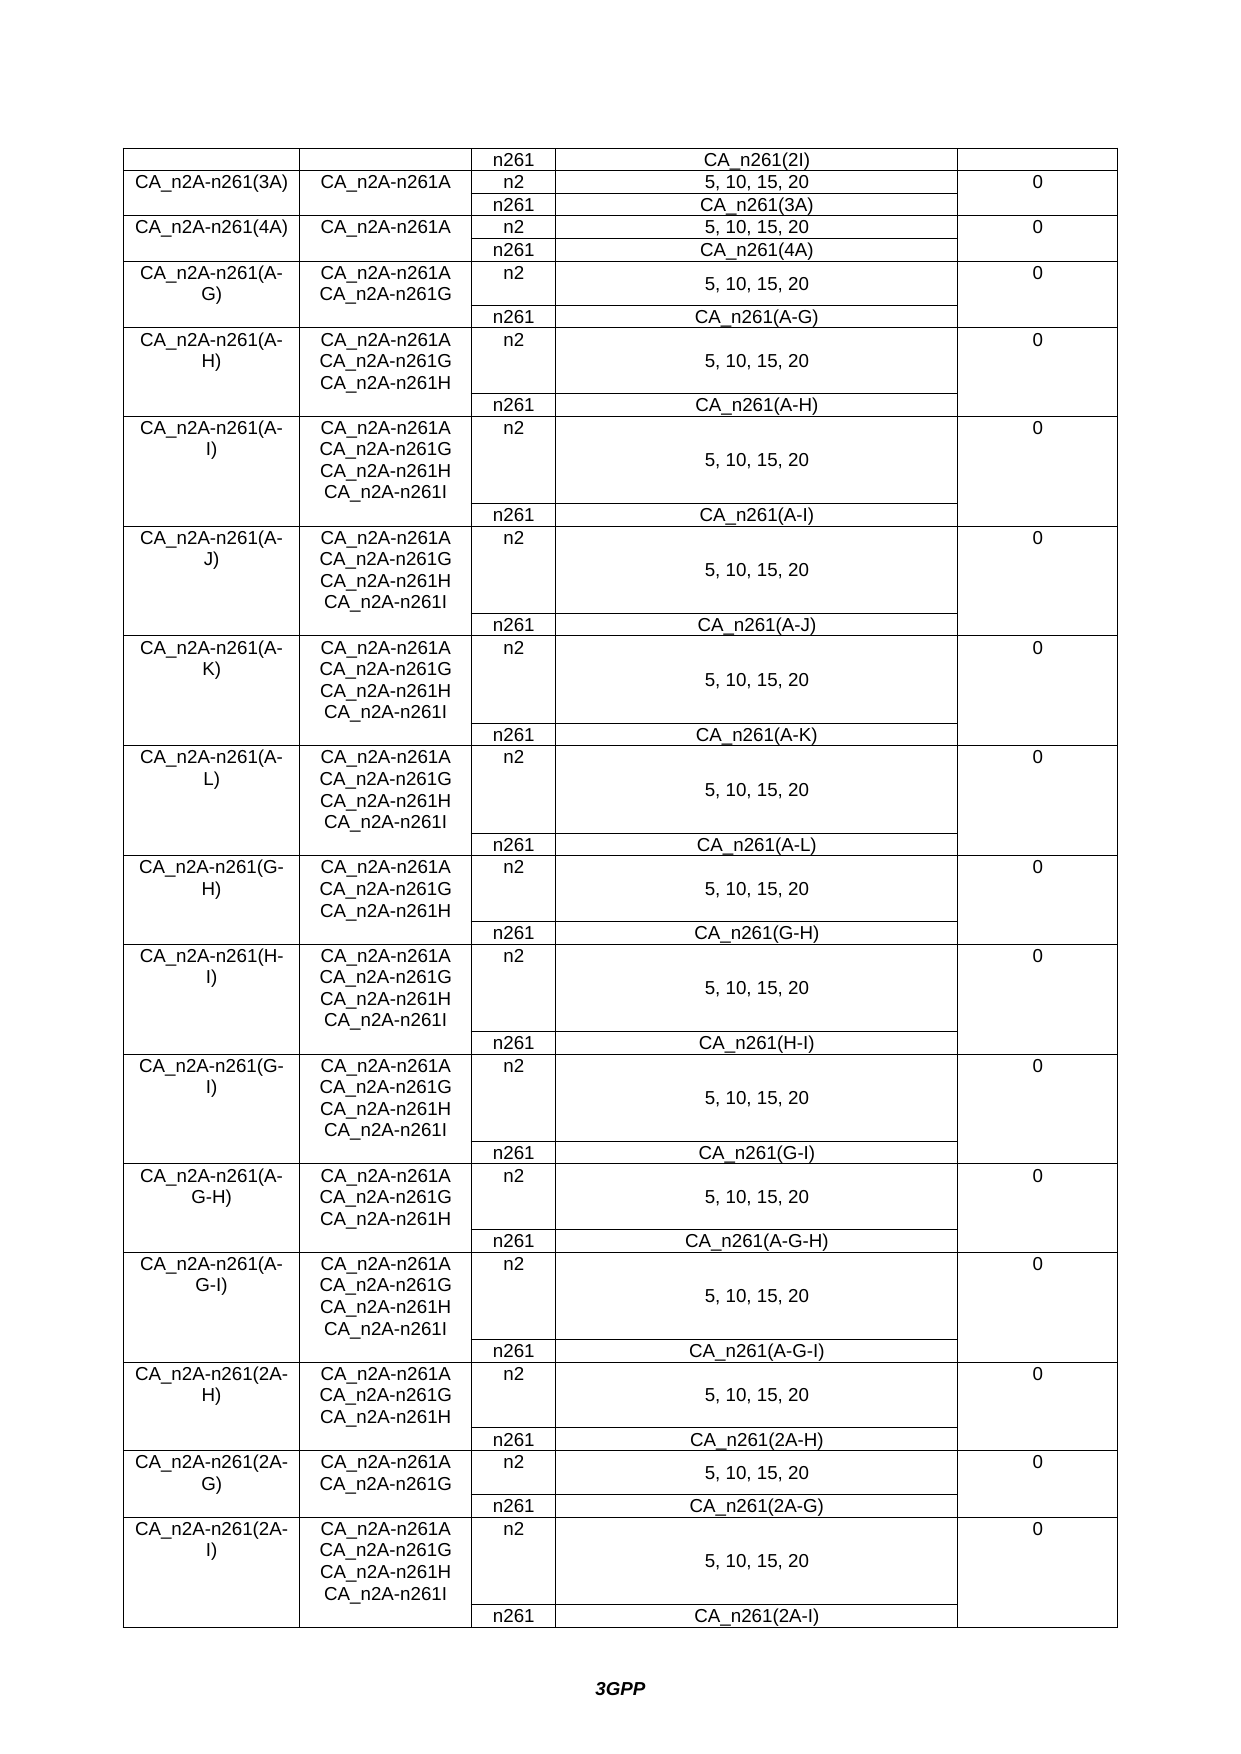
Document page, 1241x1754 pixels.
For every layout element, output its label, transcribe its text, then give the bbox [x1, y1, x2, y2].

table_cell [958, 393, 1117, 416]
table_cell 5, 10, 15, 20 [556, 1518, 957, 1604]
table_cell CA_n261(2I) [556, 149, 957, 170]
table_cell CA_n2A-n261(3A) [124, 171, 299, 193]
table_cell n261 [472, 614, 555, 635]
table_cell 5, 10, 15, 20 [556, 328, 957, 393]
table_cell CA_n2A-n261(A-I) [124, 417, 299, 503]
table_cell [124, 503, 299, 526]
table_cell n261 [472, 1032, 555, 1053]
table_cell CA_n261(A-L) [556, 834, 957, 855]
table_cell 5, 10, 15, 20 [556, 262, 957, 305]
table_cell 5, 10, 15, 20 [556, 527, 957, 613]
table_cell [958, 503, 1117, 526]
table_cell [958, 1229, 1117, 1252]
table_cell n2 [472, 262, 555, 305]
table_cell [300, 503, 471, 526]
table_cell CA_n261(G-H) [556, 922, 957, 943]
table_cell [300, 1229, 471, 1252]
table_cell 0 [958, 1164, 1117, 1229]
table_cell n2 [472, 636, 555, 723]
table_cell CA_n2A-n261(A-J) [124, 527, 299, 613]
table_cell CA_n2A-n261(A-H) [124, 328, 299, 393]
table_cell CA_n2A-n261A CA_n2A-n261G CA_n2A-n261H [300, 328, 471, 393]
table_cell 0 [958, 1451, 1117, 1494]
table_cell [300, 921, 471, 943]
table_cell [958, 193, 1117, 215]
table_cell [124, 1427, 299, 1450]
table_cell n261 [472, 724, 555, 745]
table_cell [958, 1427, 1117, 1450]
table_cell n2 [472, 171, 555, 193]
table_cell [124, 833, 299, 855]
table_cell [300, 393, 471, 416]
table_cell n261 [472, 834, 555, 855]
table_cell n261 [472, 1142, 555, 1163]
table_cell 0 [958, 417, 1117, 503]
table_cell n2 [472, 856, 555, 921]
table_cell n261 [472, 922, 555, 943]
table_cell [300, 1427, 471, 1450]
table_cell CA_n261(4A) [556, 239, 957, 261]
table_cell n2 [472, 945, 555, 1031]
table_cell [300, 238, 471, 261]
table_cell n2 [472, 1518, 555, 1604]
table_cell [300, 1604, 471, 1627]
table_cell 5, 10, 15, 20 [556, 945, 957, 1031]
table_cell n261 [472, 394, 555, 416]
table_cell CA_n261(3A) [556, 194, 957, 215]
table_cell CA_n2A-n261(H-I) [124, 945, 299, 1031]
table_cell n2 [472, 1451, 555, 1494]
table_cell CA_n2A-n261A CA_n2A-n261G CA_n2A-n261H CA_n2A-n261I [300, 1253, 471, 1339]
table_cell [124, 723, 299, 745]
table_cell [124, 1604, 299, 1627]
table_cell n261 [472, 306, 555, 327]
table_cell n2 [472, 746, 555, 833]
table_cell [300, 613, 471, 635]
table_cell CA_n2A-n261A CA_n2A-n261G CA_n2A-n261H CA_n2A-n261I [300, 945, 471, 1031]
table_cell [124, 305, 299, 327]
table_cell [958, 1141, 1117, 1163]
table_cell CA_n2A-n261A CA_n2A-n261G CA_n2A-n261H CA_n2A-n261I [300, 417, 471, 503]
table_cell 0 [958, 1518, 1117, 1604]
table_cell CA_n261(A-G-H) [556, 1230, 957, 1252]
table_cell 0 [958, 856, 1117, 921]
table_cell CA_n2A-n261A CA_n2A-n261G CA_n2A-n261H [300, 1363, 471, 1427]
table_cell CA_n261(A-J) [556, 614, 957, 635]
table_cell [124, 1229, 299, 1252]
table_cell [124, 1031, 299, 1053]
table_cell n2 [472, 328, 555, 393]
table_cell 5, 10, 15, 20 [556, 1055, 957, 1141]
table_cell [300, 833, 471, 855]
table_cell n261 [472, 1605, 555, 1627]
table_cell 5, 10, 15, 20 [556, 746, 957, 833]
table_cell 5, 10, 15, 20 [556, 856, 957, 921]
table_cell n2 [472, 1055, 555, 1141]
table_cell 5, 10, 15, 20 [556, 1164, 957, 1229]
table_cell n2 [472, 1164, 555, 1229]
table_cell CA_n2A-n261A CA_n2A-n261G CA_n2A-n261H CA_n2A-n261I [300, 746, 471, 833]
table_cell [958, 921, 1117, 943]
table_cell 0 [958, 945, 1117, 1031]
table_cell 0 [958, 527, 1117, 613]
table_cell [958, 1494, 1117, 1517]
table_cell n261 [472, 1340, 555, 1362]
table_cell [958, 723, 1117, 745]
table_cell [124, 149, 299, 170]
table_cell [300, 193, 471, 215]
table_cell [124, 1494, 299, 1517]
table_cell [300, 1031, 471, 1053]
table_cell [300, 149, 471, 170]
table_cell [124, 1141, 299, 1163]
table_cell n2 [472, 527, 555, 613]
table_cell 0 [958, 746, 1117, 833]
table_cell CA_n2A-n261A [300, 216, 471, 238]
table_cell CA_n2A-n261A CA_n2A-n261G CA_n2A-n261H [300, 856, 471, 921]
table_cell 5, 10, 15, 20 [556, 1363, 957, 1427]
table_cell CA_n2A-n261(A-G-I) [124, 1253, 299, 1339]
table_cell CA_n2A-n261A [300, 171, 471, 193]
table_cell n261 [472, 1495, 555, 1517]
table_cell CA_n261(2A-H) [556, 1428, 957, 1450]
table_cell 5, 10, 15, 20 [556, 636, 957, 723]
table_cell CA_n2A-n261A CA_n2A-n261G CA_n2A-n261H CA_n2A-n261I [300, 636, 471, 723]
table_cell [958, 305, 1117, 327]
table_cell [124, 1339, 299, 1362]
table_cell n261 [472, 504, 555, 526]
table_cell n2 [472, 417, 555, 503]
table_cell 0 [958, 1363, 1117, 1427]
table_cell n261 [472, 194, 555, 215]
table_cell CA_n2A-n261(2A-G) [124, 1451, 299, 1494]
table_cell [958, 1339, 1117, 1362]
table_cell n2 [472, 216, 555, 238]
table_cell [958, 238, 1117, 261]
table_cell 5, 10, 15, 20 [556, 417, 957, 503]
table_cell CA_n261(G-I) [556, 1142, 957, 1163]
table_cell CA_n2A-n261(A-L) [124, 746, 299, 833]
table_cell 5, 10, 15, 20 [556, 216, 957, 238]
table_cell CA_n261(A-G-I) [556, 1340, 957, 1362]
table_cell 5, 10, 15, 20 [556, 171, 957, 193]
table_cell CA_n2A-n261A CA_n2A-n261G CA_n2A-n261H CA_n2A-n261I [300, 1055, 471, 1141]
table_cell n261 [472, 239, 555, 261]
table_cell CA_n261(A-I) [556, 504, 957, 526]
table_cell CA_n261(2A-G) [556, 1495, 957, 1517]
table_cell 0 [958, 171, 1117, 193]
table_cell 0 [958, 1055, 1117, 1141]
table_cell [124, 193, 299, 215]
table_cell n2 [472, 1363, 555, 1427]
table_cell [300, 723, 471, 745]
table_cell CA_n261(A-G) [556, 306, 957, 327]
table_cell [958, 149, 1117, 170]
table_cell n261 [472, 1230, 555, 1252]
table_cell n261 [472, 149, 555, 170]
table_cell [300, 1141, 471, 1163]
table_cell 0 [958, 1253, 1117, 1339]
table_cell CA_n2A-n261A CA_n2A-n261G [300, 262, 471, 305]
table_cell CA_n2A-n261A CA_n2A-n261G CA_n2A-n261H [300, 1164, 471, 1229]
table_cell 0 [958, 328, 1117, 393]
table_cell n261 [472, 1428, 555, 1450]
table_cell 0 [958, 262, 1117, 305]
table_cell CA_n2A-n261(4A) [124, 216, 299, 238]
table_cell [300, 305, 471, 327]
table_cell [124, 238, 299, 261]
table_cell 5, 10, 15, 20 [556, 1253, 957, 1339]
table_cell CA_n2A-n261A CA_n2A-n261G [300, 1451, 471, 1494]
table_cell [124, 613, 299, 635]
table_cell CA_n2A-n261(A-G-H) [124, 1164, 299, 1229]
table_cell CA_n2A-n261(A-K) [124, 636, 299, 723]
table_cell [958, 833, 1117, 855]
table_cell 0 [958, 216, 1117, 238]
table_cell CA_n2A-n261A CA_n2A-n261G CA_n2A-n261H CA_n2A-n261I [300, 1518, 471, 1604]
table_cell [300, 1494, 471, 1517]
table_cell CA_n261(A-K) [556, 724, 957, 745]
table_cell CA_n2A-n261(G-H) [124, 856, 299, 921]
table_cell CA_n2A-n261A CA_n2A-n261G CA_n2A-n261H CA_n2A-n261I [300, 527, 471, 613]
table_cell [958, 1604, 1117, 1627]
table_cell [958, 613, 1117, 635]
table_cell CA_n2A-n261(2A-H) [124, 1363, 299, 1427]
table_cell CA_n261(A-H) [556, 394, 957, 416]
table_cell CA_n261(H-I) [556, 1032, 957, 1053]
table_cell [124, 921, 299, 943]
table_cell CA_n2A-n261(2A-I) [124, 1518, 299, 1604]
table_cell CA_n2A-n261(G-I) [124, 1055, 299, 1141]
table_cell CA_n261(2A-I) [556, 1605, 957, 1627]
table_cell [958, 1031, 1117, 1053]
table_cell 0 [958, 636, 1117, 723]
table_cell 5, 10, 15, 20 [556, 1451, 957, 1494]
table_cell CA_n2A-n261(A-G) [124, 262, 299, 305]
table_cell [124, 393, 299, 416]
table_cell [300, 1339, 471, 1362]
table_cell n2 [472, 1253, 555, 1339]
